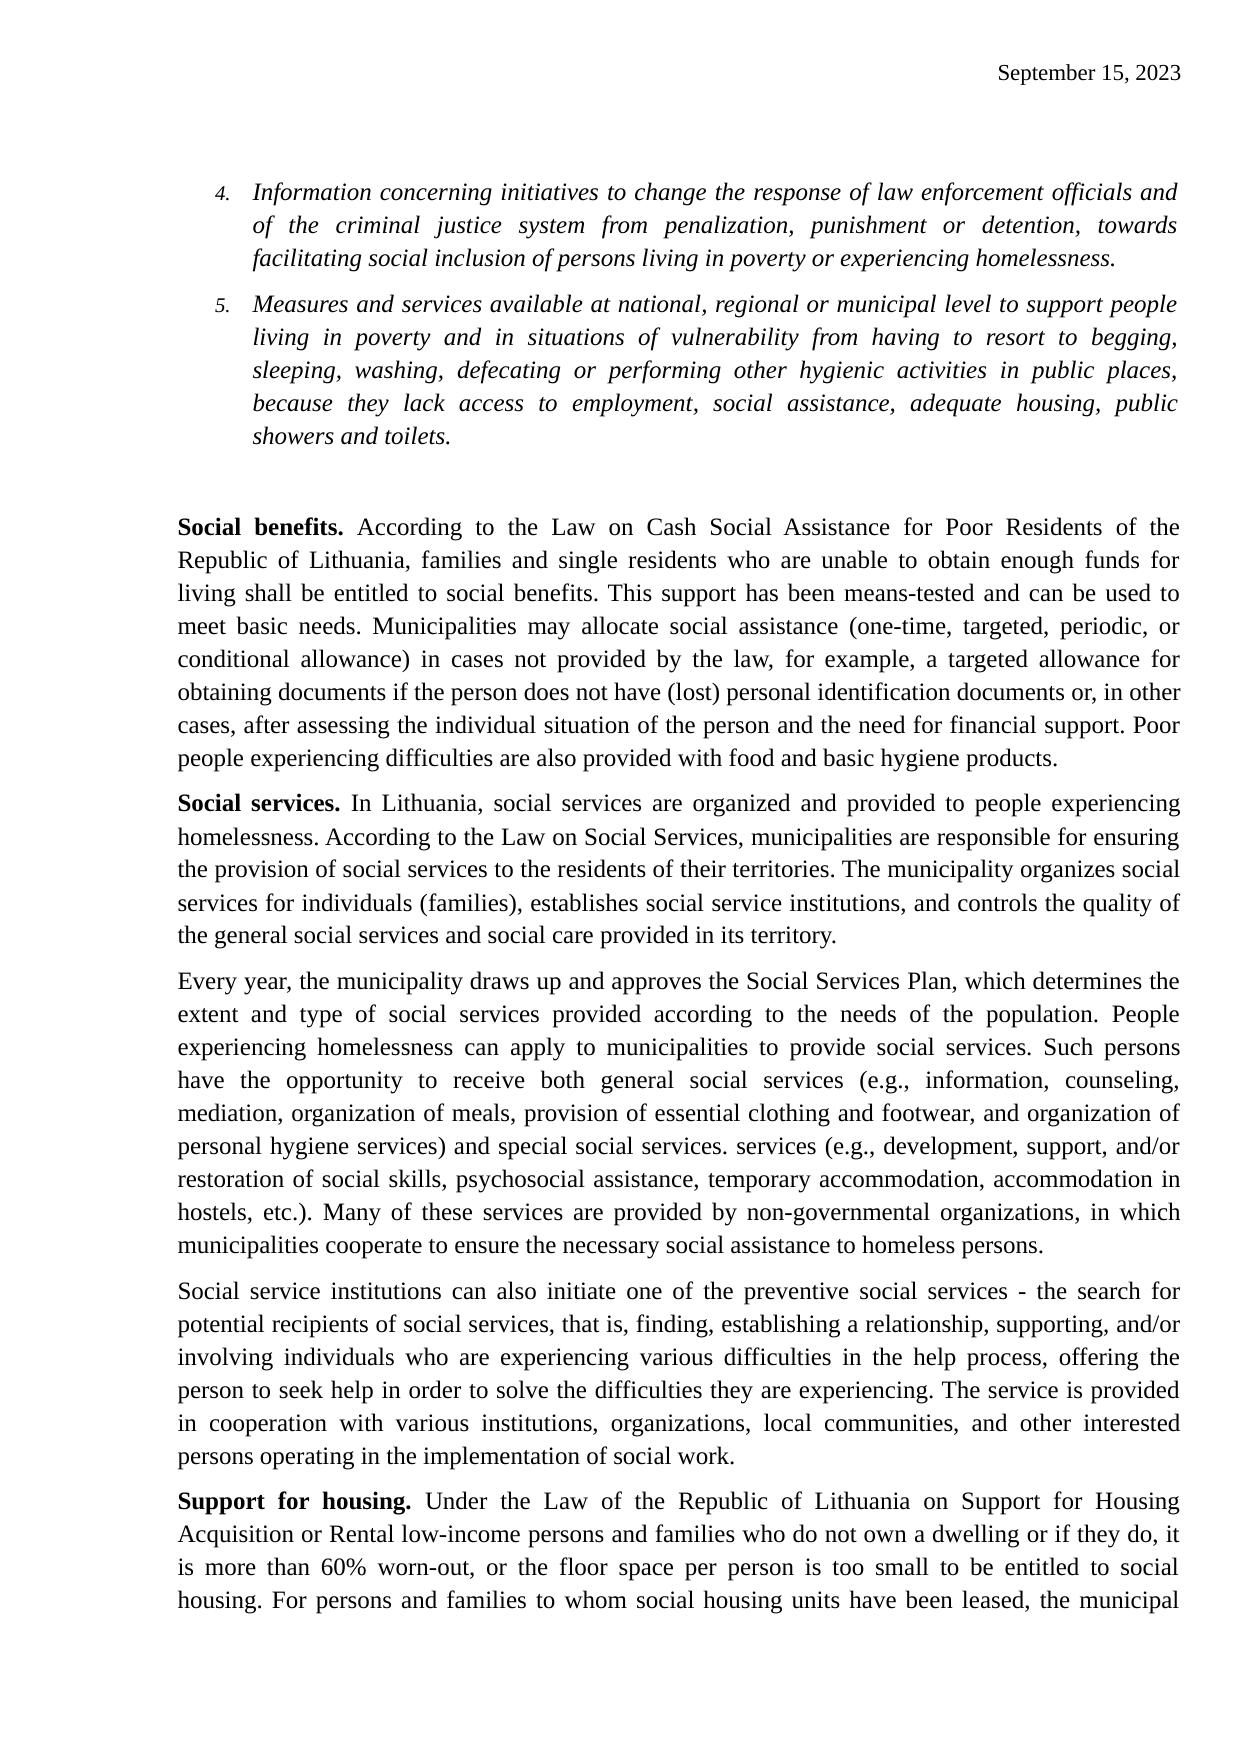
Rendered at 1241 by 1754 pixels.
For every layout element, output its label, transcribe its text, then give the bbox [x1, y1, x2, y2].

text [177, 1486, 1181, 1614]
text Every year, the municipality draws up and approves the Social Services Plan, which determines the extent and type of social services provided according to the needs of the population. People experiencing homelessness can apply to municipalities to provide social services. Such persons have the opportunity to receive both general social services (e.g., information, counseling, mediation, organization of meals, provision of essential clothing and footwear, and organization of personal hygiene services) and special social services. services (e.g., development, support, and/or restoration of social skills, psychosocial assistance, temporary accommodation, accommodation in hostels, etc.). Many of these services are provided by non-governmental organizations, in which municipalities cooperate to ensure the necessary social assistance to homeless persons. [177, 966, 1181, 1259]
text Social services. In Lithuania, social services are organized and provided to people experiencing homelessness. According to the Law on Social Services, municipalities are responsible for ensuring the provision of social services to the residents of their territories. The municipality organizes social services for individuals (families), establishes social service institutions, and controls the quality of the general social services and social care provided in its territory. [177, 788, 1181, 949]
list Measures and services available at national, regional or municipal level to support people living in poverty and in situations of vulnerability from having to resort to begging, sleeping, washing, defecating or performing other hygienic activities in public places, because they lack access to employment, social assistance, adequate housing, public showers and toilets. [215, 289, 1181, 449]
text Social benefits. According to the Law on Cash Social Assistance for Poor Residents of the Republic of Lithuania, families and single residents who are unable to obtain enough funds for living shall be entitled to social benefits. This support has been means-tested and can be used to meet basic needs. Municipalities may allocate social assistance (one-time, targeted, periodic, or conditional allowance) in cases not provided by the law, for example, a targeted allowance for obtaining documents if the person does not have (lost) personal identification documents or, in other cases, after assessing the individual situation of the person and the need for financial support. Poor people experiencing difficulties are also provided with food and basic hygiene products. [177, 512, 1181, 772]
text Social service institutions can also initiate one of the preventive social services - the search for potential recipients of social services, that is, finding, establishing a relationship, supporting, and/or involving individuals who are experiencing various difficulties in the help process, offering the person to seek help in order to solve the difficulties they are experiencing. The service is provided in cooperation with various institutions, organizations, local communities, and other interested persons operating in the implementation of social work. [177, 1276, 1181, 1470]
list Information concerning initiatives to change the response of law enforcement officials and of the criminal justice system from penalization, punishment or detention, towards facilitating social inclusion of persons living in poverty or experiencing homelessness. [215, 177, 1181, 272]
